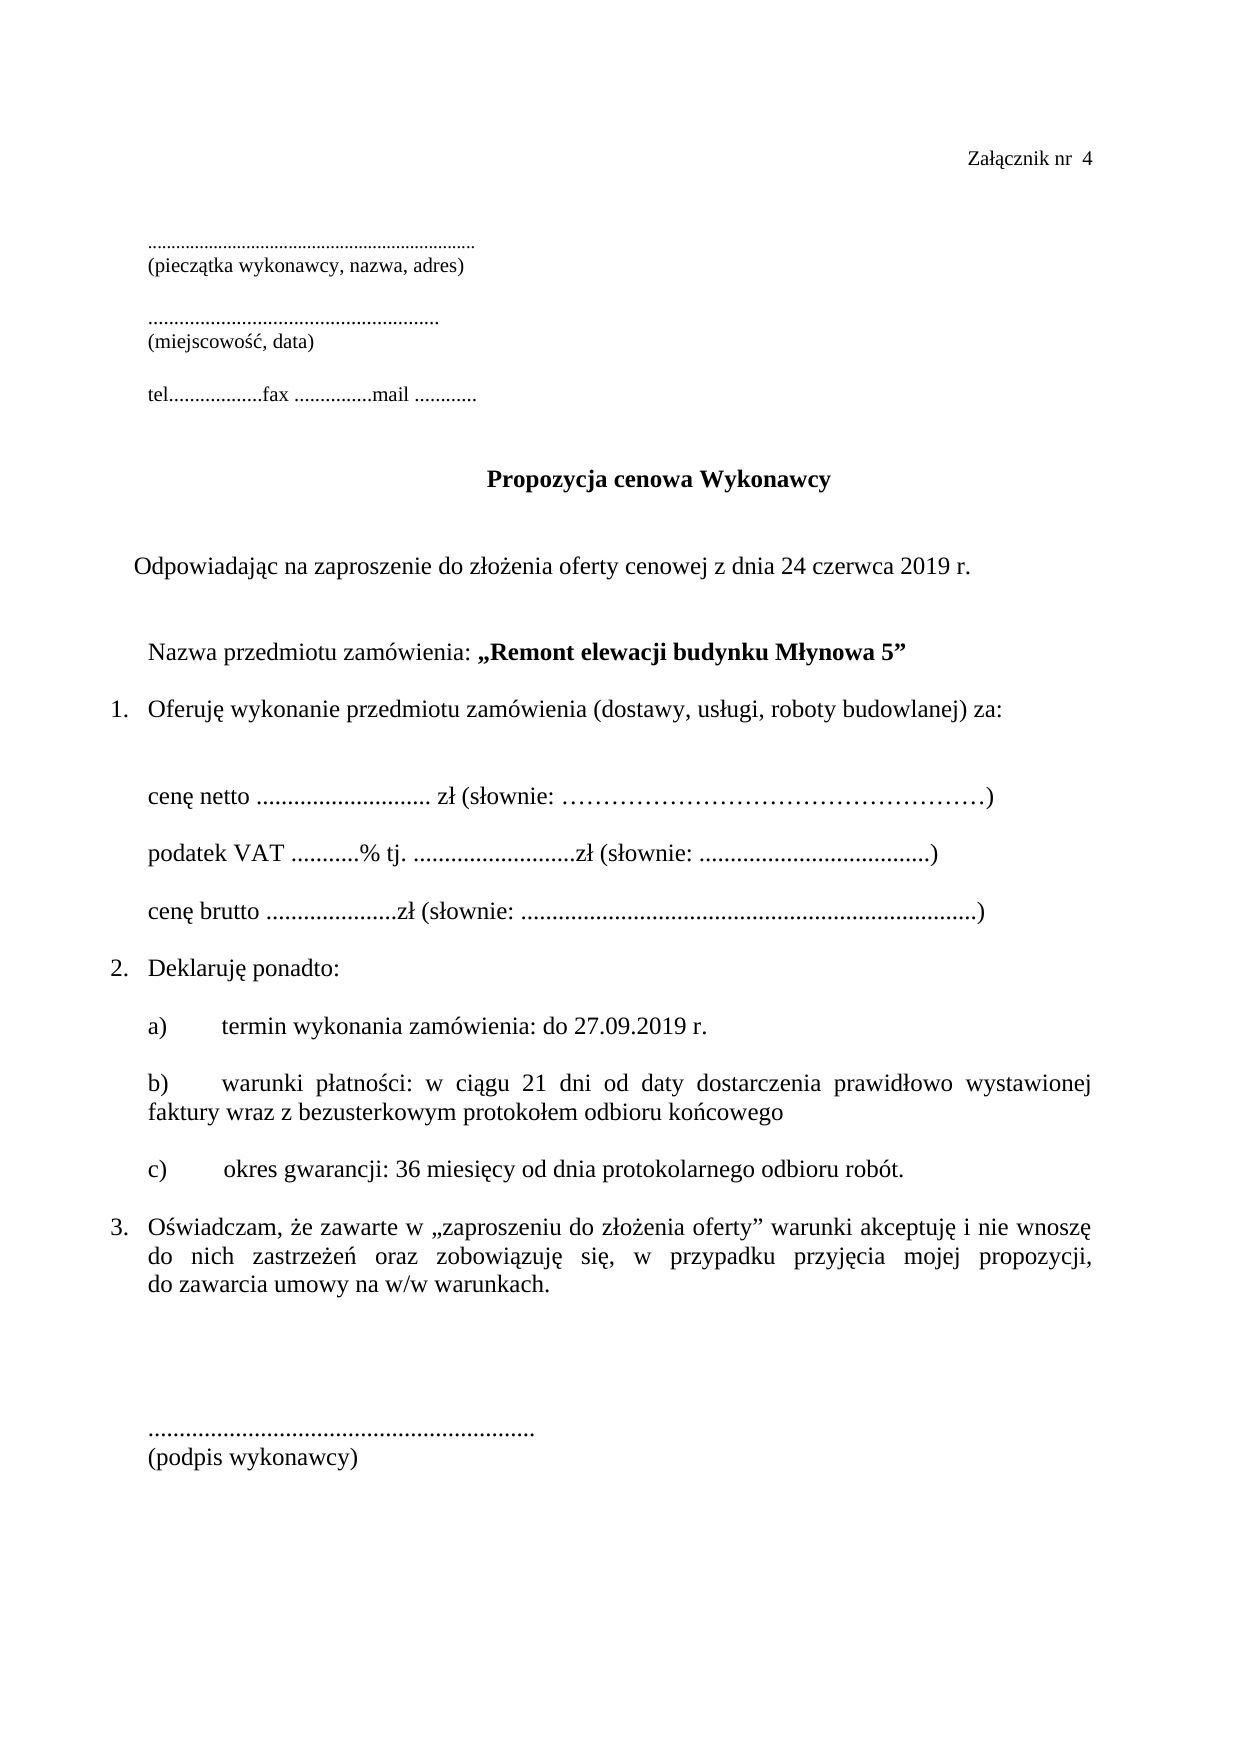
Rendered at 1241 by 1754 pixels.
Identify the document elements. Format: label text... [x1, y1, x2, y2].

text ...................................................................... [148, 231, 1093, 252]
list warunki płatności: w ciągu 21 dni od daty dostarczenia prawidłowo wystawionej faktury wraz z bezusterkowym protokołem odbioru końcowego [148, 1068, 1093, 1126]
text c) okres gwarancji: 36 miesięcy od dnia protokolarnego odbioru robót. [148, 1154, 1093, 1183]
list Deklaruję ponadto: [110, 953, 1093, 982]
text (pieczątka wykonawcy, nazwa, adres) [148, 252, 1093, 277]
text podatek VAT ...........% tj. ..........................zł (słownie: .....................................) [148, 838, 1093, 867]
text Nazwa przedmiotu zamówienia: „Remont elewacji budynku Młynowa 5” [148, 637, 1093, 666]
list Oferuję wykonanie przedmiotu zamówienia (dostawy, usługi, roboty budowlanej) za: [110, 694, 1093, 723]
text Propozycja cenowa Wykonawcy [225, 464, 1093, 493]
text cenę netto ............................ zł (słownie: ……………………………………………) [148, 781, 1093, 809]
list termin wykonania zamówienia: do 27.09.2019 r. [148, 1011, 1093, 1039]
text Odpowiadając na zaproszenie do złożenia oferty cenowej z dnia 24 czerwca 2019 r. [133, 551, 1093, 579]
text .............................................................. [148, 1413, 1093, 1442]
text Załącznik nr 4 [779, 148, 1093, 170]
text cenę brutto .....................zł (słownie: .........................................................................) [148, 896, 1093, 924]
list Oświadczam, że zawarte w „zaproszeniu do złożenia oferty” warunki akceptuję i nie wnoszę do nich zastrzeżeń oraz zobowiązuję się, w przypadku przyjęcia mojej propozycji, do zawarcia umowy na w/w warunkach. [110, 1212, 1093, 1298]
text ........................................................ [148, 305, 1093, 329]
text (podpis wykonawcy) [148, 1442, 1093, 1471]
text (miejscowość, data) [148, 329, 1093, 353]
text tel..................fax ...............mail ............ [148, 382, 1093, 406]
